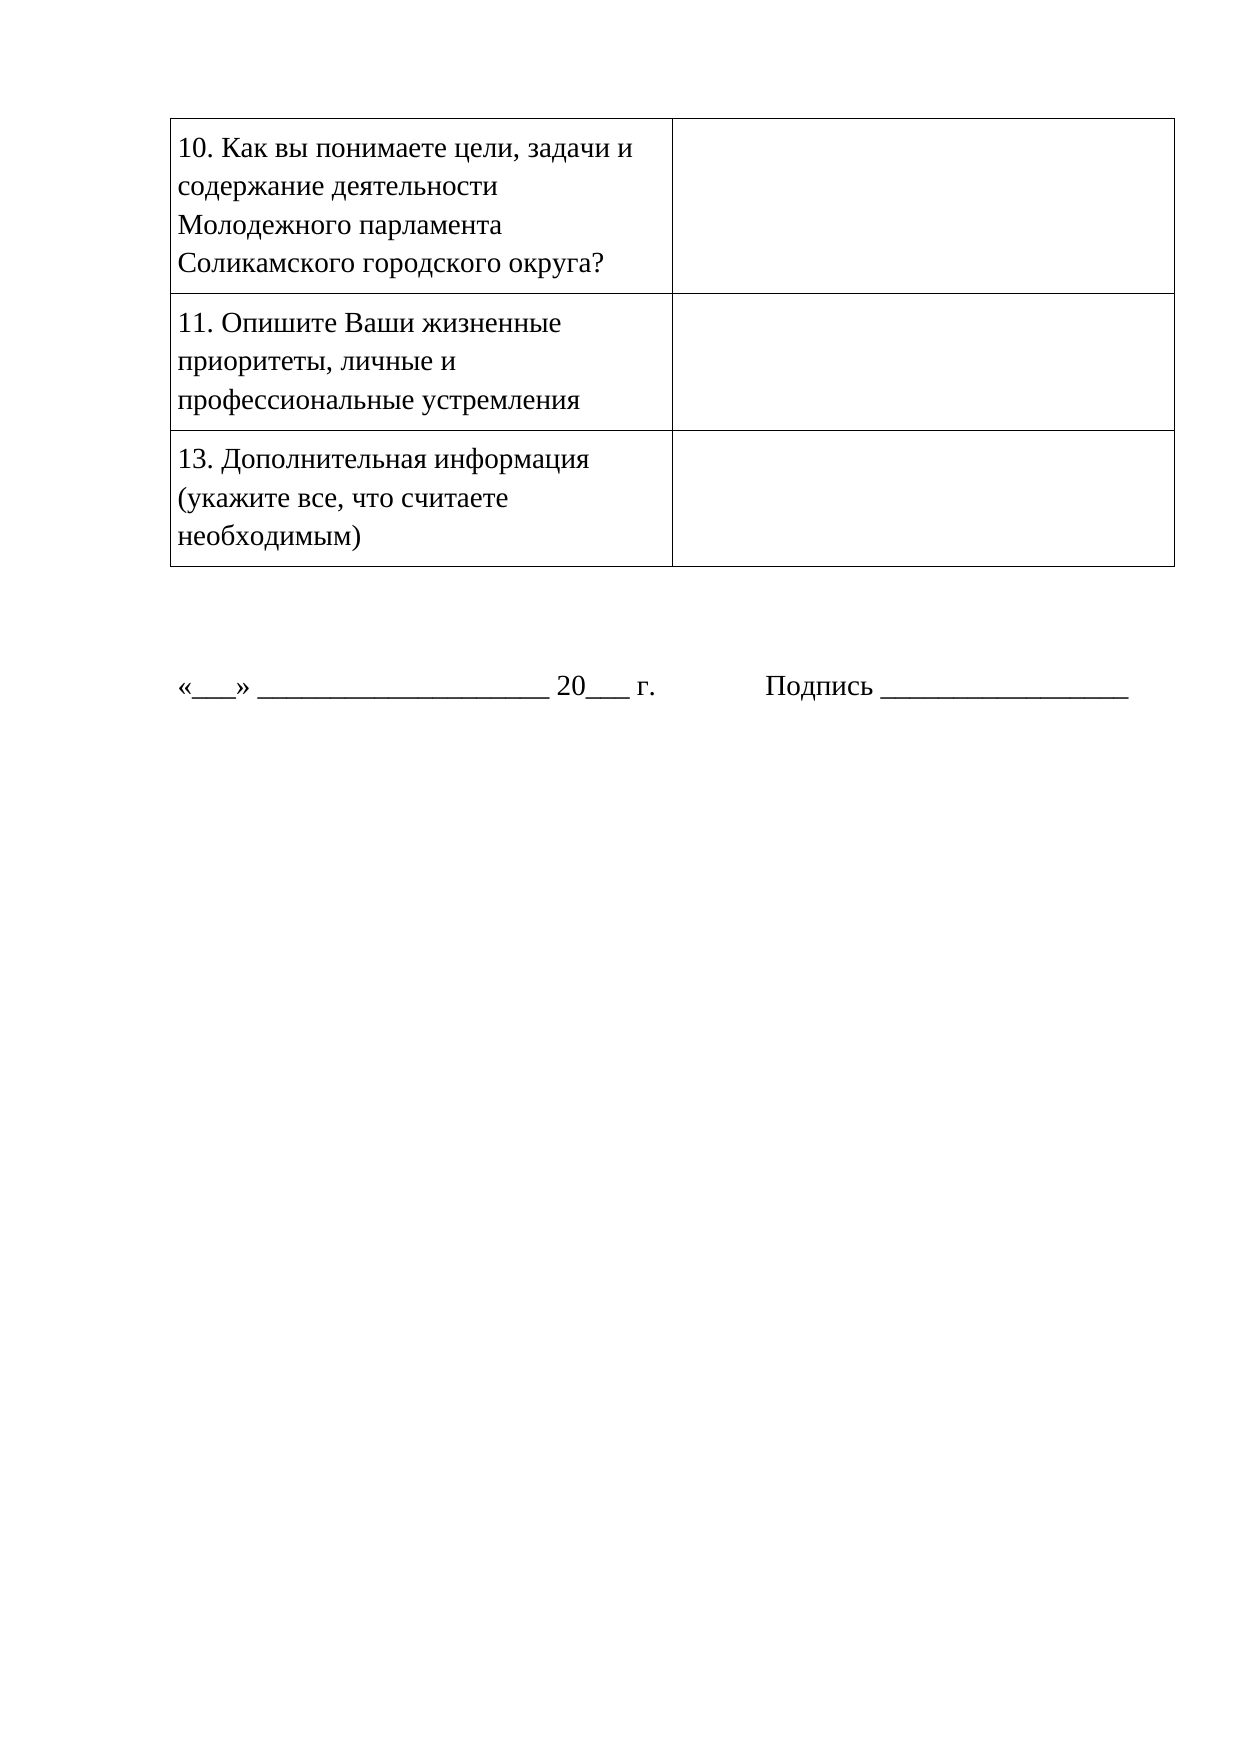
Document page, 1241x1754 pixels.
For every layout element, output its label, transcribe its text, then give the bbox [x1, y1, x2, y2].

table_cell [673, 294, 1174, 429]
table_cell 11. Опишите Ваши жизненные приоритеты, личные и профессиональные устремления [171, 294, 672, 429]
text «___» ____________________ 20___ г. Подпись _________________ [177, 668, 1181, 701]
table_cell 13. Дополнительная информация (укажите все, что считаете необходимым) [171, 431, 672, 566]
table_cell [673, 431, 1174, 566]
table_cell 10. Как вы понимаете цели, задачи и содержание деятельности Молодежного парламента Соликамского городского округа? [171, 119, 672, 293]
table_cell [673, 119, 1174, 293]
